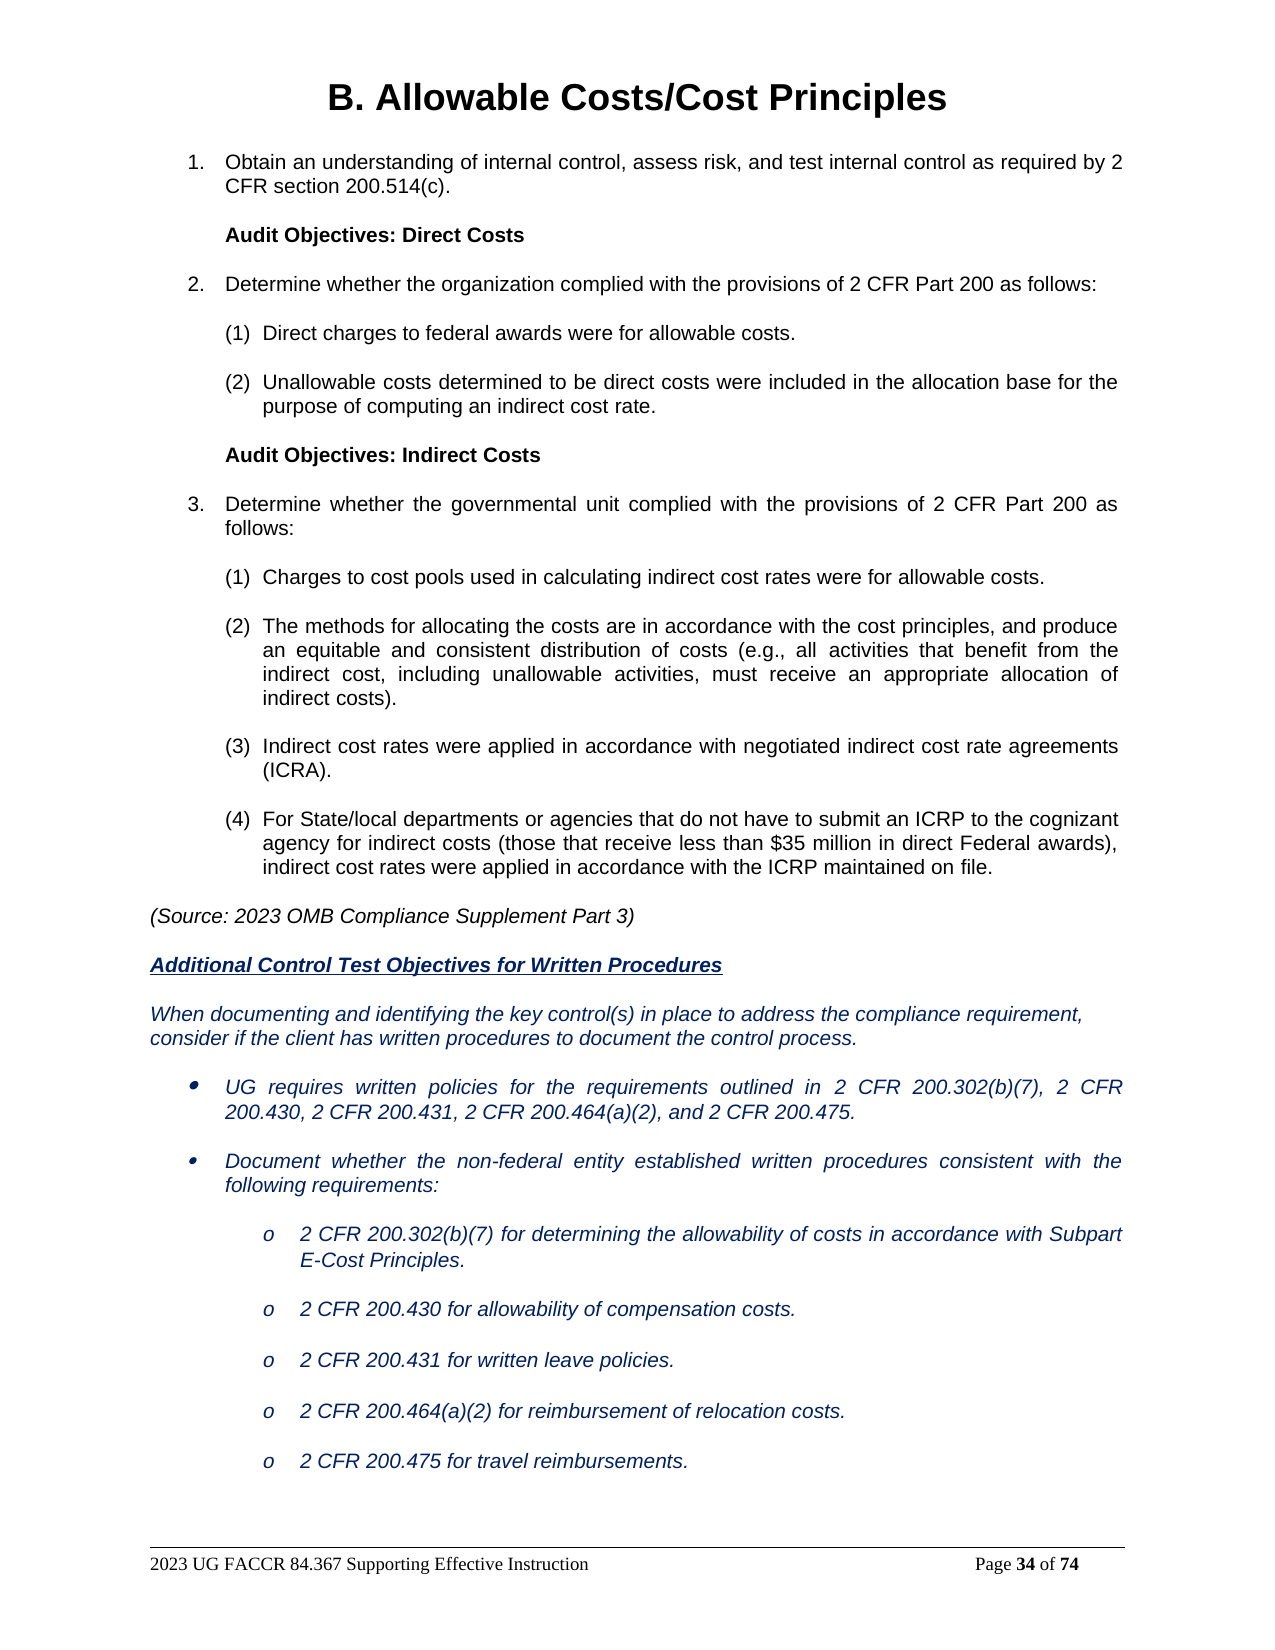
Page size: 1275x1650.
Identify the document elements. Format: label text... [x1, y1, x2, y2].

text Audit Objectives: Indirect Costs [225, 443, 1125, 467]
subtitle 2 CFR 200.430 for allowability of compensation costs. [262, 1297, 1125, 1323]
text Audit Objectives: Direct Costs [225, 223, 1125, 247]
list Determine whether the governmental unit complied with the provisions of 2 CFR Part 200 as follows: [187, 492, 1119, 539]
subtitle Document whether the non-federal entity established written procedures consistent with the following requirements: [187, 1149, 1125, 1197]
list Charges to cost pools used in calculating indirect cost rates were for allowable costs. [225, 564, 1119, 588]
list The methods for allocating the costs are in accordance with the cost principles, and produce an equitable and consistent distribution of costs (e.g., all activities that benefit from the indirect cost, including unallowable activities, must receive an appropriate allocation of indirect costs). [225, 613, 1119, 709]
list Indirect cost rates were applied in accordance with negotiated indirect cost rate agreements (ICRA). [225, 734, 1119, 782]
subtitle 2 CFR 200.431 for written leave policies. [262, 1348, 1125, 1373]
text (Source: 2023 OMB Compliance Supplement Part 3) [150, 904, 1125, 928]
text Additional Control Test Objectives for Written Procedures [150, 953, 1125, 977]
list For State/local departments or agencies that do not have to submit an ICRP to the cognizant agency for indirect costs (those that receive less than $35 million in direct Federal awards), indirect cost rates were applied in accordance with the ICRP maintained on file. [225, 807, 1119, 879]
list Determine whether the organization complied with the provisions of 2 CFR Part 200 as follows: [187, 272, 1119, 296]
subtitle 2 CFR 200.475 for travel reimbursements. [262, 1449, 1125, 1475]
list UG requires written policies for the requirements outlined in 2 CFR 200.302(b)(7), 2 CFR 200.430, 2 CFR 200.431, 2 CFR 200.464(a)(2), and 2 CFR 200.475. [187, 1075, 1125, 1124]
subtitle 2 CFR 200.464(a)(2) for reimbursement of relocation costs. [262, 1398, 1125, 1424]
subtitle 2 CFR 200.302(b)(7) for determining the allowability of costs in accordance with Subpart E-Cost Principles. [262, 1222, 1125, 1272]
list Obtain an understanding of internal control, assess risk, and test internal control as required by 2 CFR section 200.514(c). [187, 150, 1125, 198]
list Direct charges to federal awards were for allowable costs. [225, 321, 1119, 345]
text When documenting and identifying the key control(s) in place to address the compliance requirement, consider if the client has written procedures to document the control process. [150, 1002, 1125, 1050]
list Unallowable costs determined to be direct costs were included in the allocation base for the purpose of computing an indirect cost rate. [225, 370, 1119, 418]
